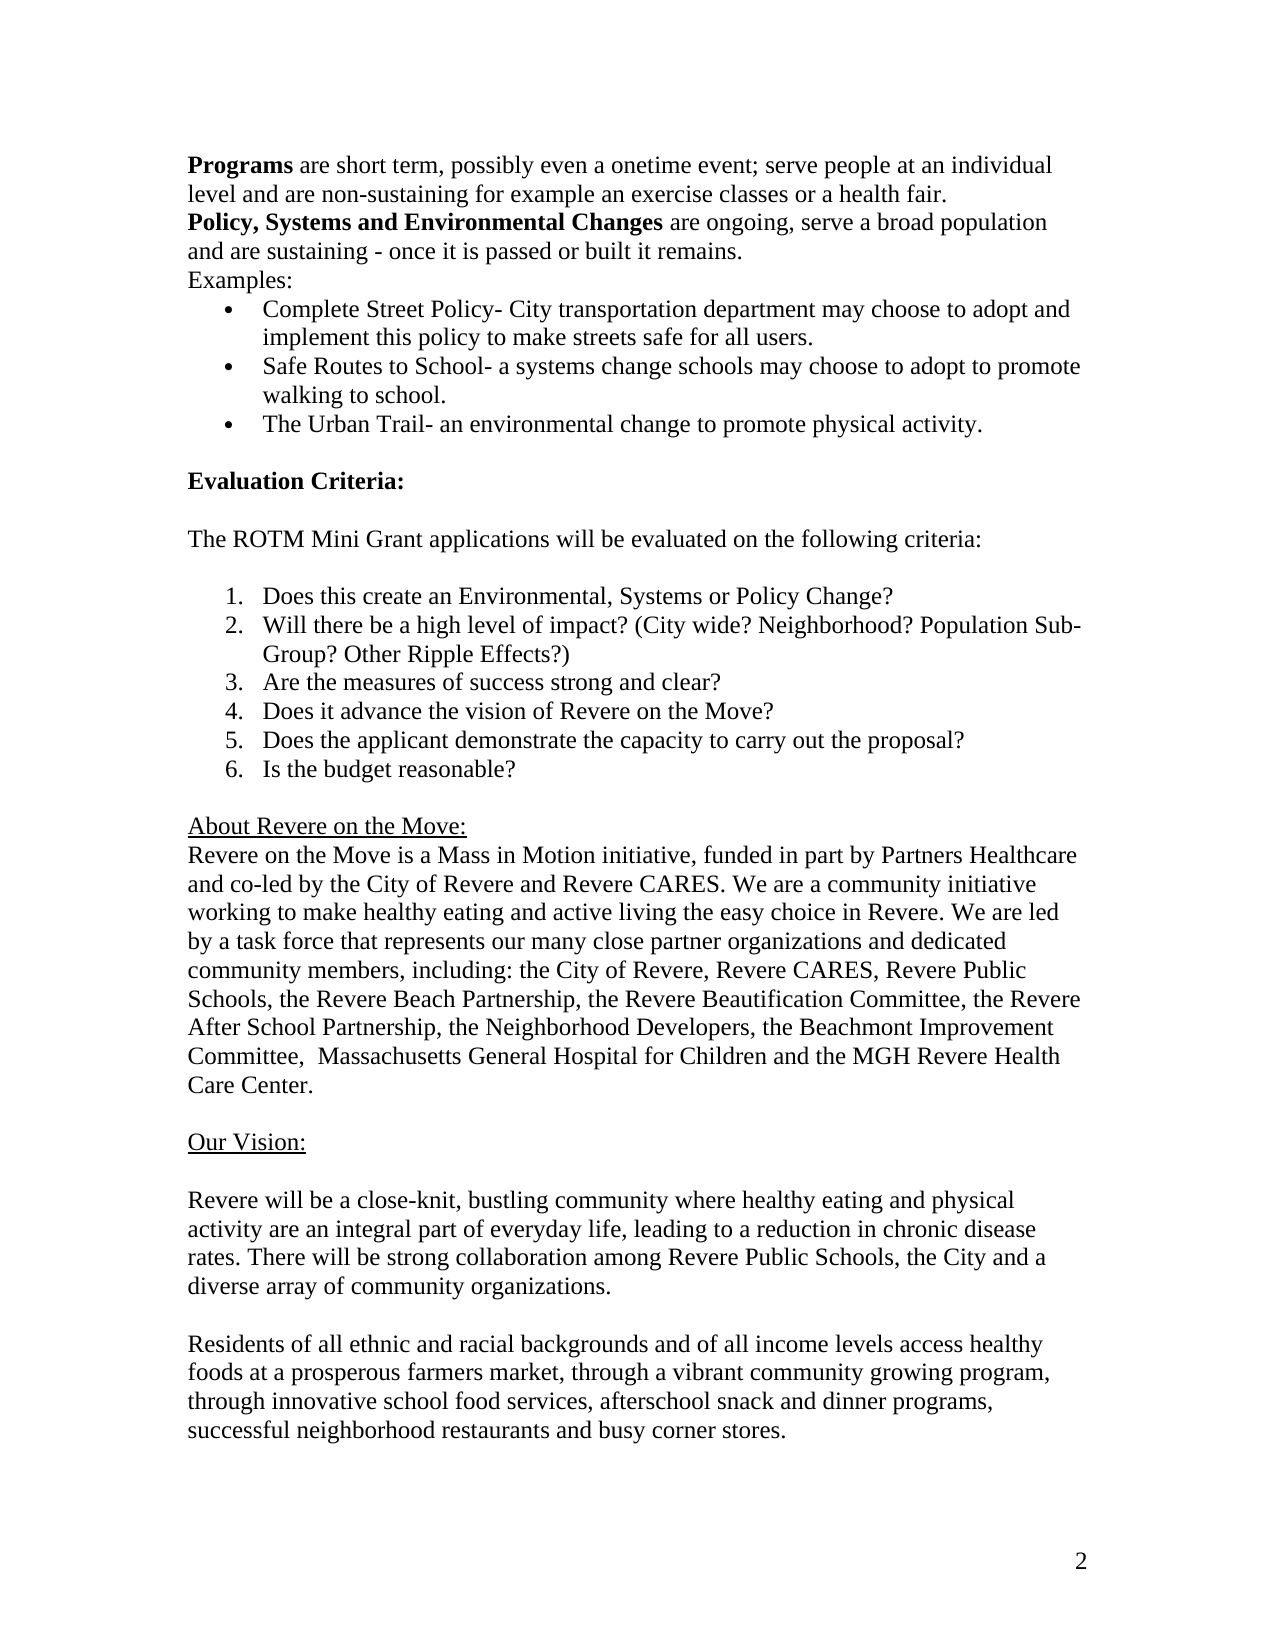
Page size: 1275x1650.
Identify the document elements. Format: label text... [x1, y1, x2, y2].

text Our Vision: [187, 1127, 1087, 1156]
list Does this create an Environmental, Systems or Policy Change? [225, 581, 1087, 610]
list Does it advance the vision of on the Move? [225, 696, 1087, 725]
list Safe Routes to School- a systems change schools may choose to adopt to promote walking to school. [225, 351, 1087, 409]
text About on the Move: [187, 811, 1087, 840]
text The ROTM Mini Grant applications will be evaluated on the following criteria: [187, 524, 1087, 552]
list Is the budget reasonable? [225, 754, 1087, 782]
list Are the measures of success strong and clear? [225, 667, 1087, 696]
text Residents of all ethnic and racial backgrounds and of all income levels access healthy foods at a prosperous farmers market, through a vibrant community growing program, through innovative school food services, afterschool snack and dinner programs, successful neighborhood restaurants and busy corner stores. [187, 1329, 1087, 1444]
list The an environmental change to promote physical activity. [225, 409, 1087, 437]
text on the Move is a Mass in Motion initiative, funded in part by Partners Healthcare and co-led by the City of and Revere CARES. We are a community initiative working to make healthy eating and active living the easy choice in . We are led by a task force that represents our many close partner organizations and dedicated community members, including: the City of Revere, Revere CARES, Revere Public Schools, the Revere Beach Partnership, the Revere Beautification Committee, the Revere After School Partnership, the Neighborhood Developers, the Beachmont Improvement Committee, Massachusetts General Hospital for Children and the MGH Revere Health Care Center. [187, 840, 1087, 1099]
list Complete transportation department may choose to adopt and implement this policy to make streets safe for all users. [225, 294, 1087, 351]
text Policy, Systems and Environmental Changes are ongoing, serve a broad population and are sustaining - once it is passed or built it remains. [187, 207, 1087, 265]
text Examples: [187, 265, 1087, 294]
list Will there be a high level of impact? (City wide? Neighborhood? Population Sub-Group? Other Ripple Effects?) [225, 610, 1087, 667]
text Evaluation Criteria: [187, 466, 1087, 495]
text will be a close-knit, bustling community where healthy eating and physical activity are an integral part of everyday life, leading to a reduction in chronic disease rates. There will be strong collaboration among Revere Public Schools, the City and a diverse array of community organizations. [187, 1185, 1087, 1300]
text Programs are short term, possibly even a onetime event; serve people at an individual level and are non-sustaining for example an exercise classes or a health fair. [187, 150, 1087, 207]
list Does the applicant demonstrate the capacity to carry out the proposal? [225, 725, 1087, 754]
